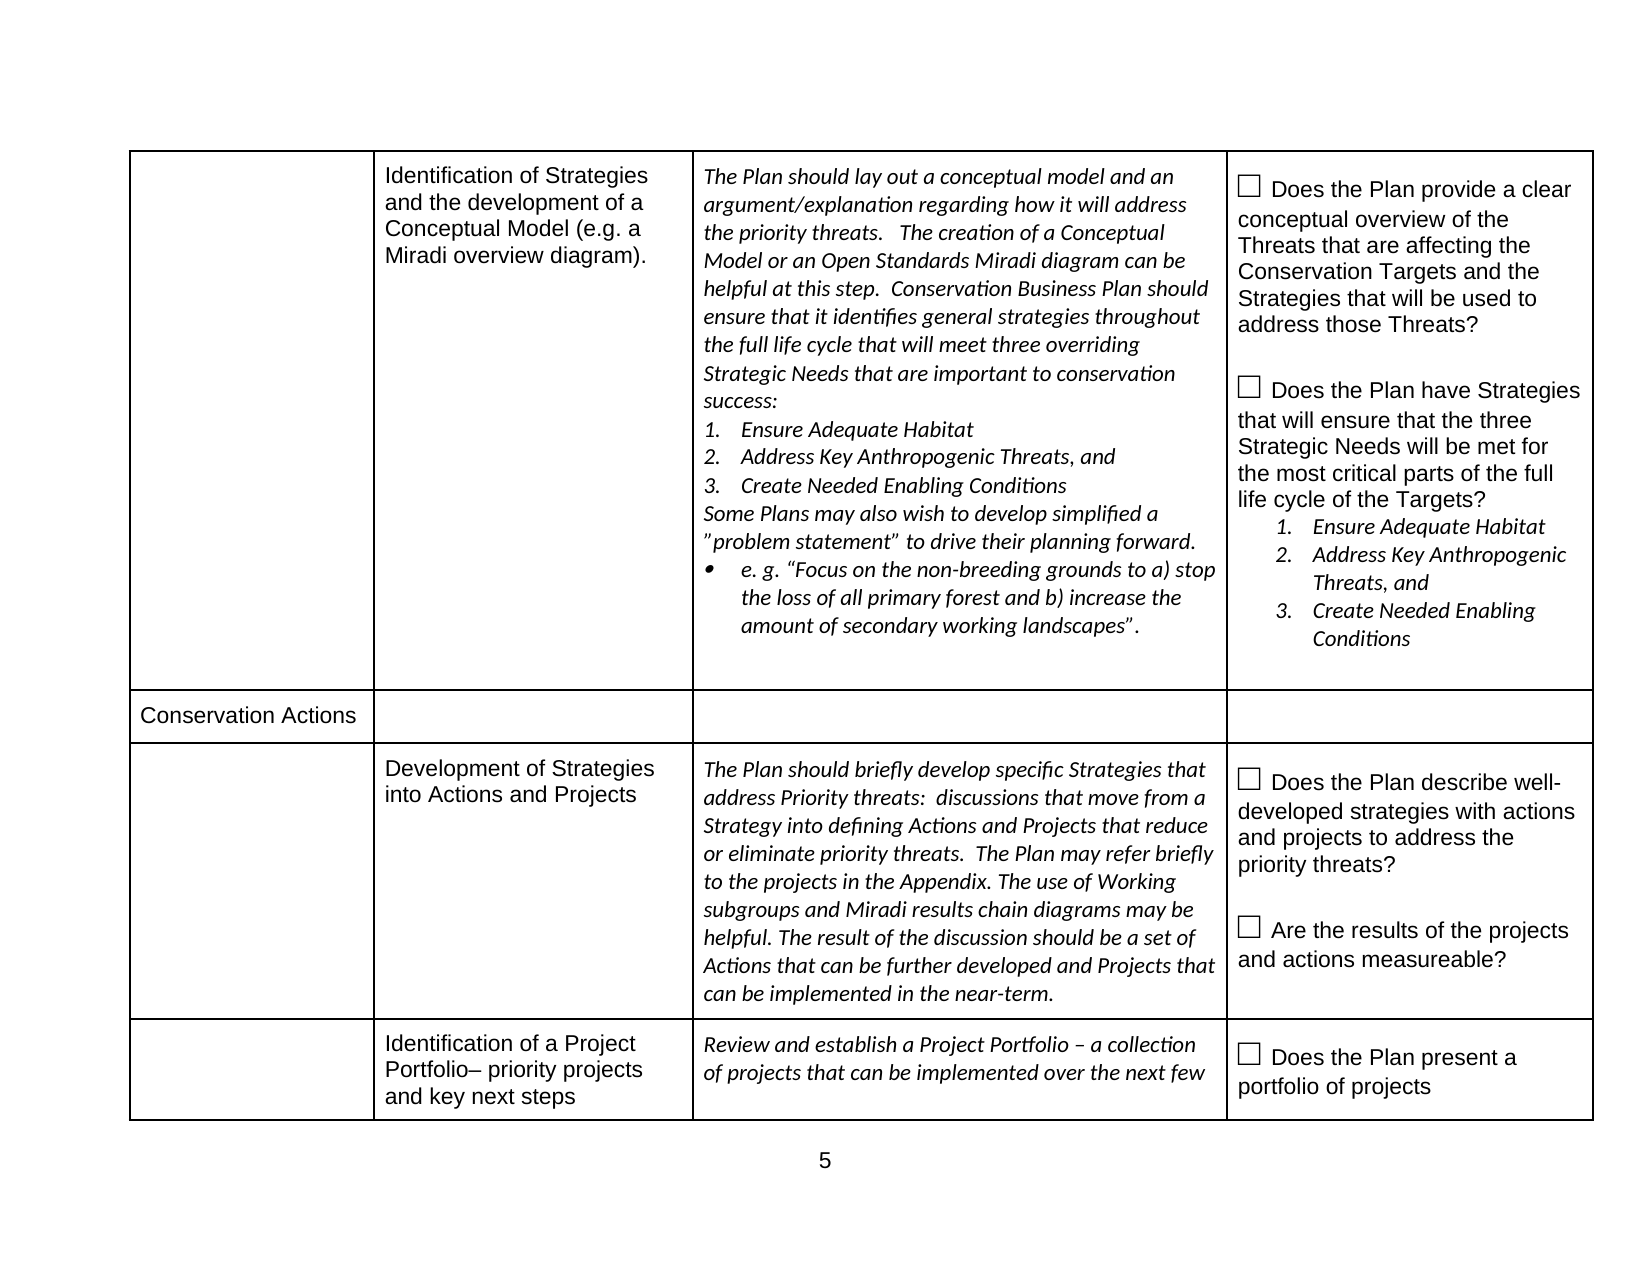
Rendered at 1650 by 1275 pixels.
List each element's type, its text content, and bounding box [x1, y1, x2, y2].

table_cell □ Does the Plan describe well-developed strategies with actions and projects to address the priority threats? □ Are the results of the projects and actions measureable? [1228, 744, 1592, 1017]
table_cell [1228, 1020, 1592, 1119]
table_cell The Plan should lay out a conceptual model and an argument/explanation regarding how it will address the priority threats. The creation of a Conceptual Model or an Open Standards Miradi diagram can be helpful at this step. Conservation Business Plan should ensure that it identifies general strategies throughout the full life cycle that will meet three overriding Strategic Needs that are important to conservation success: Ensure Adequate Habitat Address Key Anthropogenic Threats, and Create Needed Enabling Conditions Some Plans may also wish to develop simplified a ”problem statement” to drive their planning forward. e. g. “Focus on the non-breeding grounds to a) stop the loss of all primary forest and b) increase the amount of secondary working landscapes”. [694, 152, 1226, 689]
table_cell Conservation Actions [131, 691, 373, 742]
table_cell [375, 691, 692, 742]
table_cell □ Does the Plan provide a clear conceptual overview of the Threats that are affecting the Conservation Targets and the Strategies that will be used to address those Threats? □ Does the Plan have Strategies that will ensure that the three Strategic Needs will be met for the most critical parts of the full life cycle of the Targets? Ensure Adequate Habitat Address Key Anthropogenic Threats, and Create Needed Enabling Conditions [1228, 152, 1592, 689]
table_cell Identification of Strategies and the development of a Conceptual Model (e.g. a Miradi overview diagram). [375, 152, 692, 689]
table_cell [1228, 691, 1592, 742]
table_cell [694, 691, 1226, 742]
table_cell The Plan should briefly develop specific Strategies that address Priority threats: discussions that move from a Strategy into defining Actions and Projects that reduce or eliminate priority threats. The Plan may refer briefly to the projects in the Appendix. The use of Working subgroups and Miradi results chain diagrams may be helpful. The result of the discussion should be a set of Actions that can be further developed and Projects that can be implemented in the near-term. [694, 744, 1226, 1017]
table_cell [694, 1020, 1226, 1119]
table_cell [131, 744, 373, 1017]
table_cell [375, 1020, 692, 1119]
table_cell [131, 1020, 373, 1119]
table_cell [131, 152, 373, 689]
table_cell Development of Strategies into Actions and Projects [375, 744, 692, 1017]
